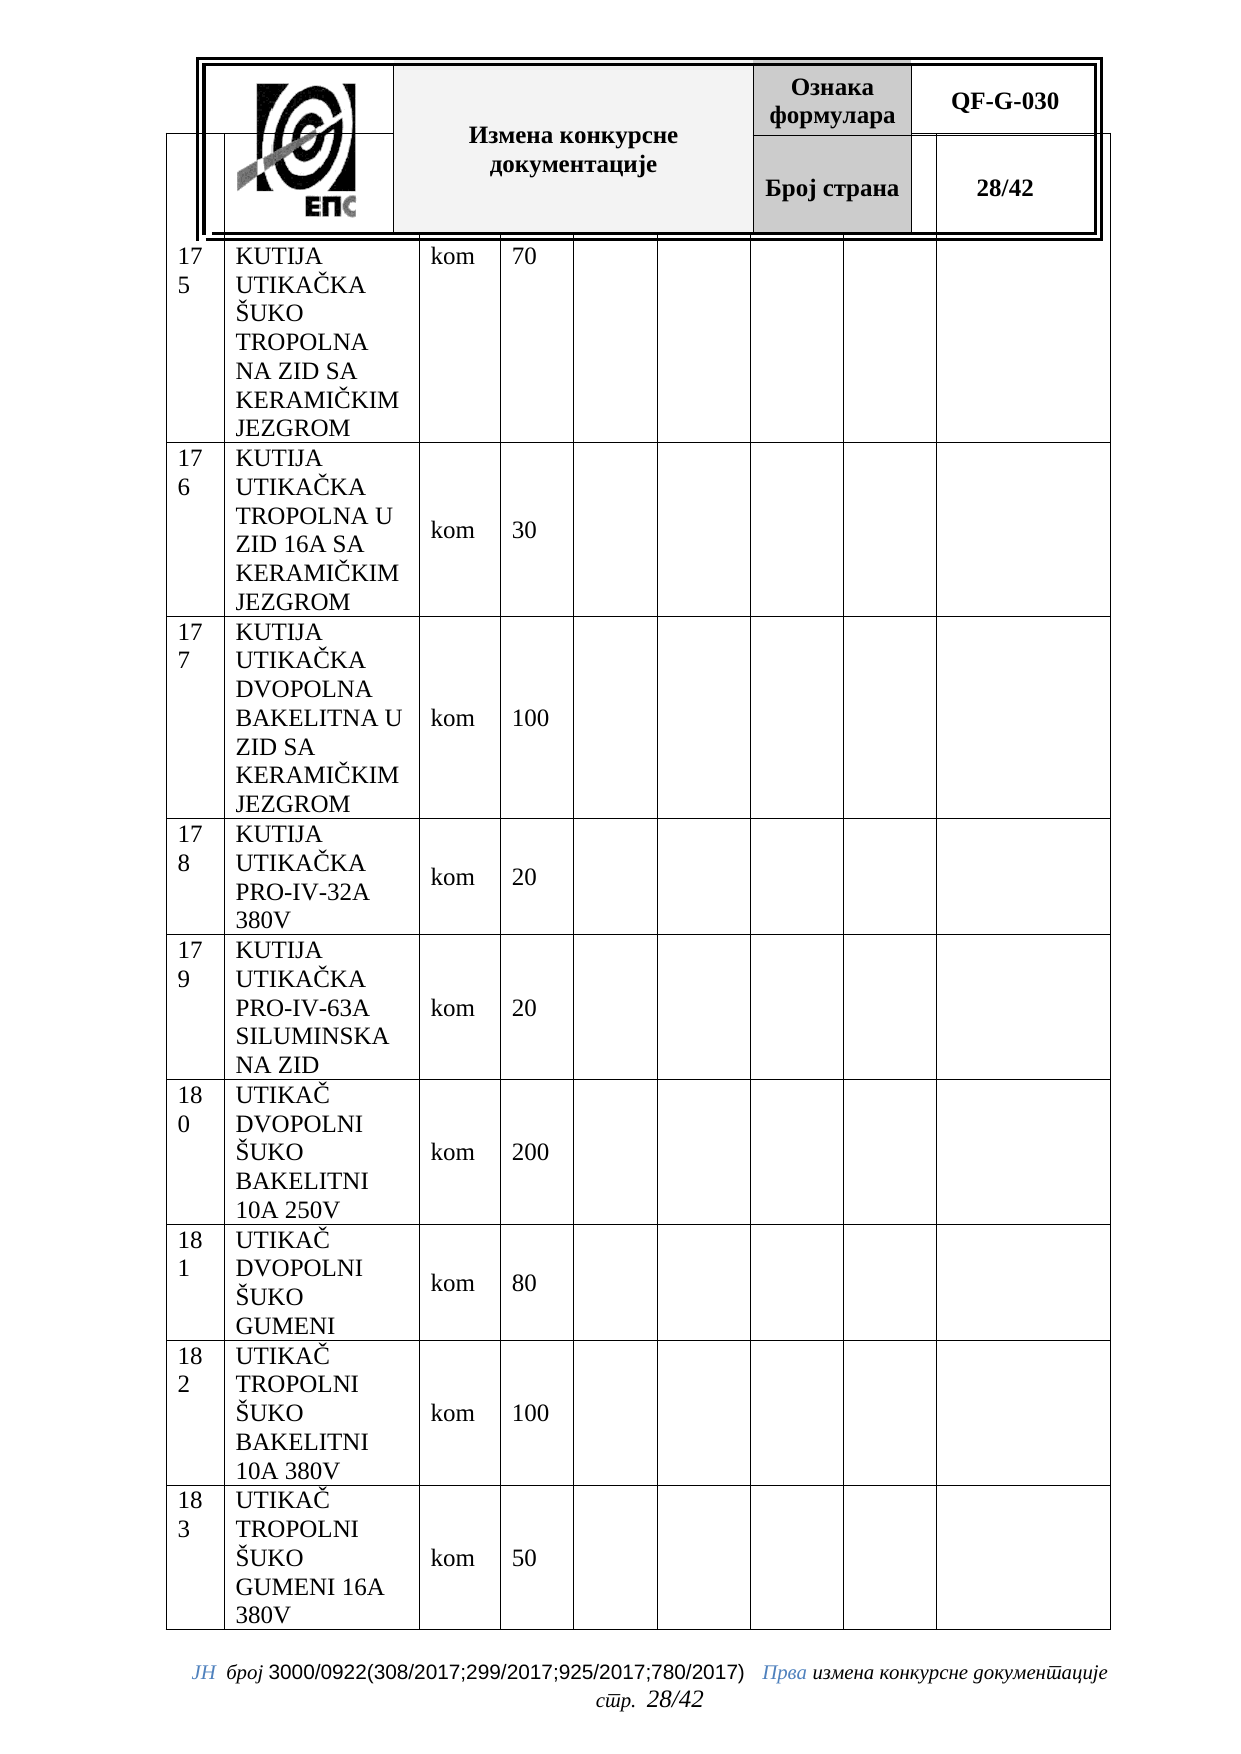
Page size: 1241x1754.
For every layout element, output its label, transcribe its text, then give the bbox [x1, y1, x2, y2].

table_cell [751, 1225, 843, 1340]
table_cell 179 [167, 935, 224, 1079]
table_cell KUTIJA UTIKAČKA ŠUKO TROPOLNA NA ZID SA KERAMIČKIM JEZGROM [225, 134, 393, 232]
table_cell KUTIJA UTIKAČKA ŠUKO TROPOLNA NA ZID SA KERAMIČKIM JEZGROM [225, 241, 419, 442]
table_cell 100 [501, 617, 573, 818]
table_cell [937, 617, 1110, 818]
table_cell KUTIJA UTIKAČKA PRO-IV-63A SILUMINSKA NA ZID [225, 935, 419, 1079]
table_cell [937, 134, 1110, 442]
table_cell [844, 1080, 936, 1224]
table_cell KUTIJA UTIKAČKA DVOPOLNA BAKELITNA U ZID SA KERAMIČKIM JEZGROM [225, 617, 419, 818]
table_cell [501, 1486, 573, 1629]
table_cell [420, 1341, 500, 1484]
table_cell 176 [167, 443, 224, 616]
table_cell [751, 617, 843, 818]
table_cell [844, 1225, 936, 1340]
table_cell [937, 819, 1110, 934]
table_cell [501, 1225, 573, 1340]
table_cell [574, 617, 657, 818]
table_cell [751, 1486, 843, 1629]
table_cell kom [420, 617, 500, 818]
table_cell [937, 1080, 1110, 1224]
table_cell KUTIJA UTIKAČKA PRO-IV-32A 380V [225, 819, 419, 934]
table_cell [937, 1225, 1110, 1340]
table_cell [658, 935, 750, 1079]
table_cell kom [420, 819, 500, 934]
table_cell [574, 935, 657, 1079]
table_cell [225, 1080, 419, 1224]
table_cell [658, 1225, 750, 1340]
table_cell [658, 819, 750, 934]
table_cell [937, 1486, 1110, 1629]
table_cell [844, 819, 936, 934]
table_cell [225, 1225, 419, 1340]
table_cell [844, 241, 936, 442]
table_cell [658, 617, 750, 818]
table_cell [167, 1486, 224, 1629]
table_cell kom [420, 935, 500, 1079]
table_cell kom [420, 241, 500, 442]
table_cell 30 [501, 443, 573, 616]
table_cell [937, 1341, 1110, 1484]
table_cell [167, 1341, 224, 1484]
table_cell [658, 443, 750, 616]
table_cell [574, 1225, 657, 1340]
table_cell [574, 241, 657, 442]
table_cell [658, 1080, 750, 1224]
table_cell [751, 819, 843, 934]
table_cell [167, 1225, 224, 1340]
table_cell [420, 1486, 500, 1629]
table_cell 178 [167, 819, 224, 934]
table_cell [937, 443, 1110, 616]
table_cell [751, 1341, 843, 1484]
table_cell kom [420, 443, 500, 616]
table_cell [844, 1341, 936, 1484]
table_cell 20 [501, 935, 573, 1079]
table_cell [751, 241, 843, 442]
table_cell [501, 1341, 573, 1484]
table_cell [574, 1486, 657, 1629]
table_cell 177 [167, 617, 224, 818]
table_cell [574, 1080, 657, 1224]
table_cell [574, 443, 657, 616]
table_cell KUTIJA UTIKAČKA TROPOLNA U ZID 16A SA KERAMIČKIM JEZGROM [225, 443, 419, 616]
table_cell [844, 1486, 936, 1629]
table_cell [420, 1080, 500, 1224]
table_cell [844, 443, 936, 616]
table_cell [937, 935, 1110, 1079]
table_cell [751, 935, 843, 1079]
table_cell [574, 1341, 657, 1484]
table_cell 70 [501, 241, 573, 442]
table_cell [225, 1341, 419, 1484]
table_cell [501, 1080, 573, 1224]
table_cell [844, 617, 936, 818]
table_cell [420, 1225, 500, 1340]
table_cell [912, 136, 936, 232]
table_cell [658, 241, 750, 442]
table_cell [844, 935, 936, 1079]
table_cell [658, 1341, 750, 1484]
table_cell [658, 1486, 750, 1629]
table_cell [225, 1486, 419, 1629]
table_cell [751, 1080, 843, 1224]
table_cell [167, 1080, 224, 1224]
table_cell [574, 819, 657, 934]
table_cell 175 [167, 134, 224, 442]
table_cell 20 [501, 819, 573, 934]
table_cell [751, 443, 843, 616]
